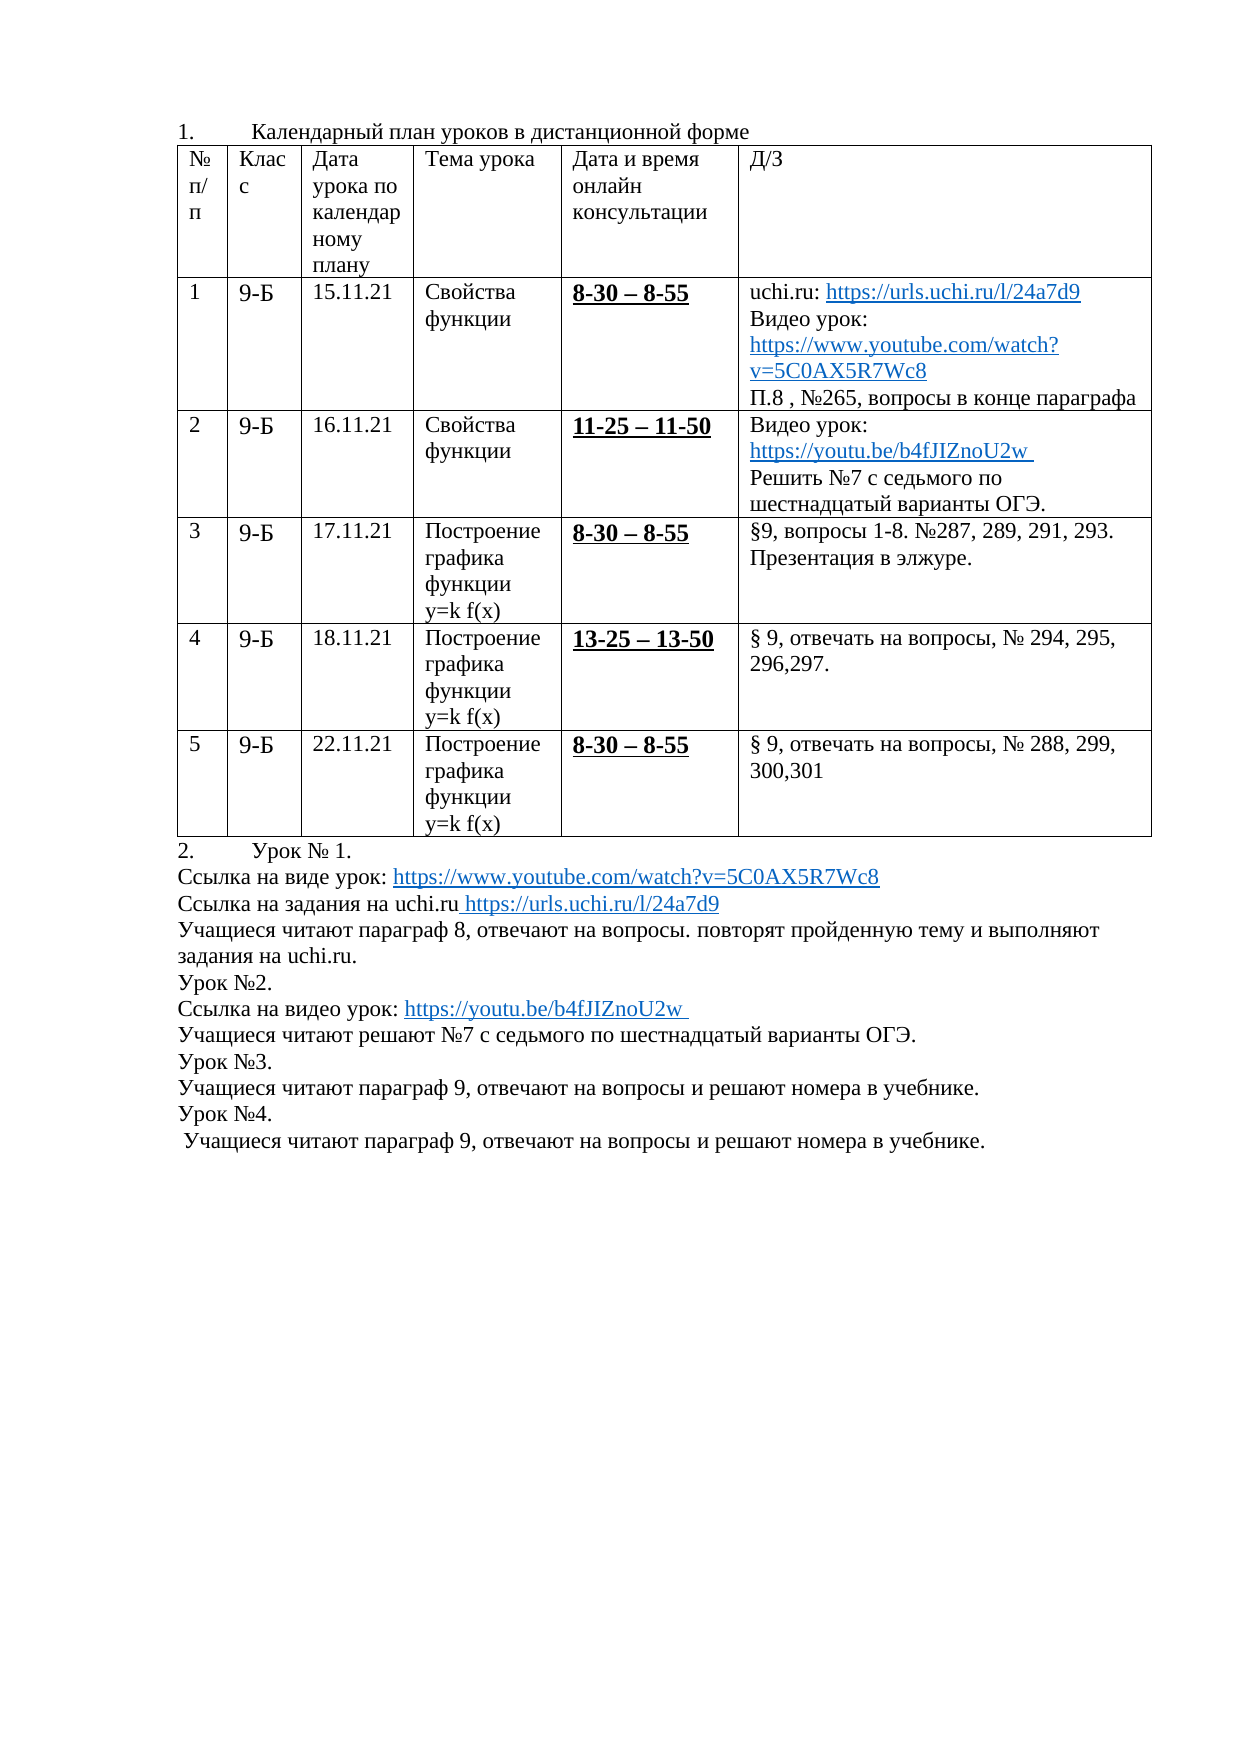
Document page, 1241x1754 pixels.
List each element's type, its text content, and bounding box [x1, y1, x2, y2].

list Урок № 1. [177, 837, 1152, 863]
list Календарный план уроков в дистанционной форме [177, 118, 1152, 144]
table_header Класс [228, 146, 301, 277]
list Учащиеся читают параграф 9, отвечают на вопросы и решают номера в учебнике. [177, 1074, 1152, 1101]
table_header Дата и время онлайн консультации [562, 146, 738, 277]
table_header Тема урока [414, 146, 561, 277]
list Ссылка на видео урок: https://youtu.be/b4fJIZnoU2w [177, 995, 1152, 1021]
list Учащиеся читают параграф 9, отвечают на вопросы и решают номера в учебнике. [177, 1127, 1152, 1153]
list Урок №2. [177, 969, 1152, 995]
table_cell 2 [178, 411, 227, 517]
table_cell Построение графика функции y=k f(х) [414, 518, 561, 623]
table_cell 9-Б [228, 278, 301, 410]
table_cell 9-Б [228, 411, 301, 517]
table_header Д/З [739, 146, 1151, 277]
list Урок №4. [177, 1101, 1152, 1127]
table_cell Видео урок: https://youtu.be/b4fJIZnoU2w Решить №7 с седьмого по шестнадцатый варианты ОГЭ. [739, 411, 1151, 517]
table_cell 8-30 – 8-55 [562, 518, 738, 623]
table_cell uchi.ru: https://urls.uchi.ru/l/24a7d9 Видео урок: https://www.youtube.com/watch?v=5C0AX5R7Wc8 П.8 , №265, вопросы в конце параграфа [739, 278, 1151, 410]
table_cell § 9, отвечать на вопросы, № 294, 295, 296,297. [739, 624, 1151, 729]
table_cell § 9, отвечать на вопросы, № 288, 299, 300,301 [739, 731, 1151, 836]
list Ссылка на задания на uchi.ru https://urls.uchi.ru/l/24a7d9 [177, 890, 1152, 916]
table_cell 9-Б [228, 731, 301, 836]
table_cell 1 [178, 278, 227, 410]
table_cell 9-Б [228, 624, 301, 729]
table_cell 9-Б [228, 518, 301, 623]
table_cell 17.11.21 [302, 518, 413, 623]
table_cell Свойства функции [414, 278, 561, 410]
table_cell 22.11.21 [302, 731, 413, 836]
table_cell Построение графика функции y=k f(х) [414, 731, 561, 836]
table_cell Построение графика функции y=k f(х) [414, 624, 561, 729]
list Учащиеся читают параграф 8, отвечают на вопросы. повторят пройденную тему и выполняют задания на uchi.ru. [177, 916, 1152, 969]
table_cell 13-25 – 13-50 [562, 624, 738, 729]
table_header № п/п [178, 146, 227, 277]
list Урок №3. [177, 1048, 1152, 1074]
table_cell 15.11.21 [302, 278, 413, 410]
table_cell 3 [178, 518, 227, 623]
table_cell 8-30 – 8-55 [562, 278, 738, 410]
list Учащиеся читают решают №7 с седьмого по шестнадцатый варианты ОГЭ. [177, 1021, 1152, 1048]
table_cell 8-30 – 8-55 [562, 731, 738, 836]
table_cell 4 [178, 624, 227, 729]
table_cell 5 [178, 731, 227, 836]
table_cell 18.11.21 [302, 624, 413, 729]
table_cell §9, вопросы 1-8. №287, 289, 291, 293. Презентация в элжуре. [739, 518, 1151, 623]
table_cell Свойства функции [414, 411, 561, 517]
table_header Дата урока по календарному плану [302, 146, 413, 277]
table_cell 11-25 – 11-50 [562, 411, 738, 517]
table_cell 16.11.21 [302, 411, 413, 517]
list Ссылка на виде урок: https://www.youtube.com/watch?v=5C0AX5R7Wc8 [177, 863, 1152, 890]
